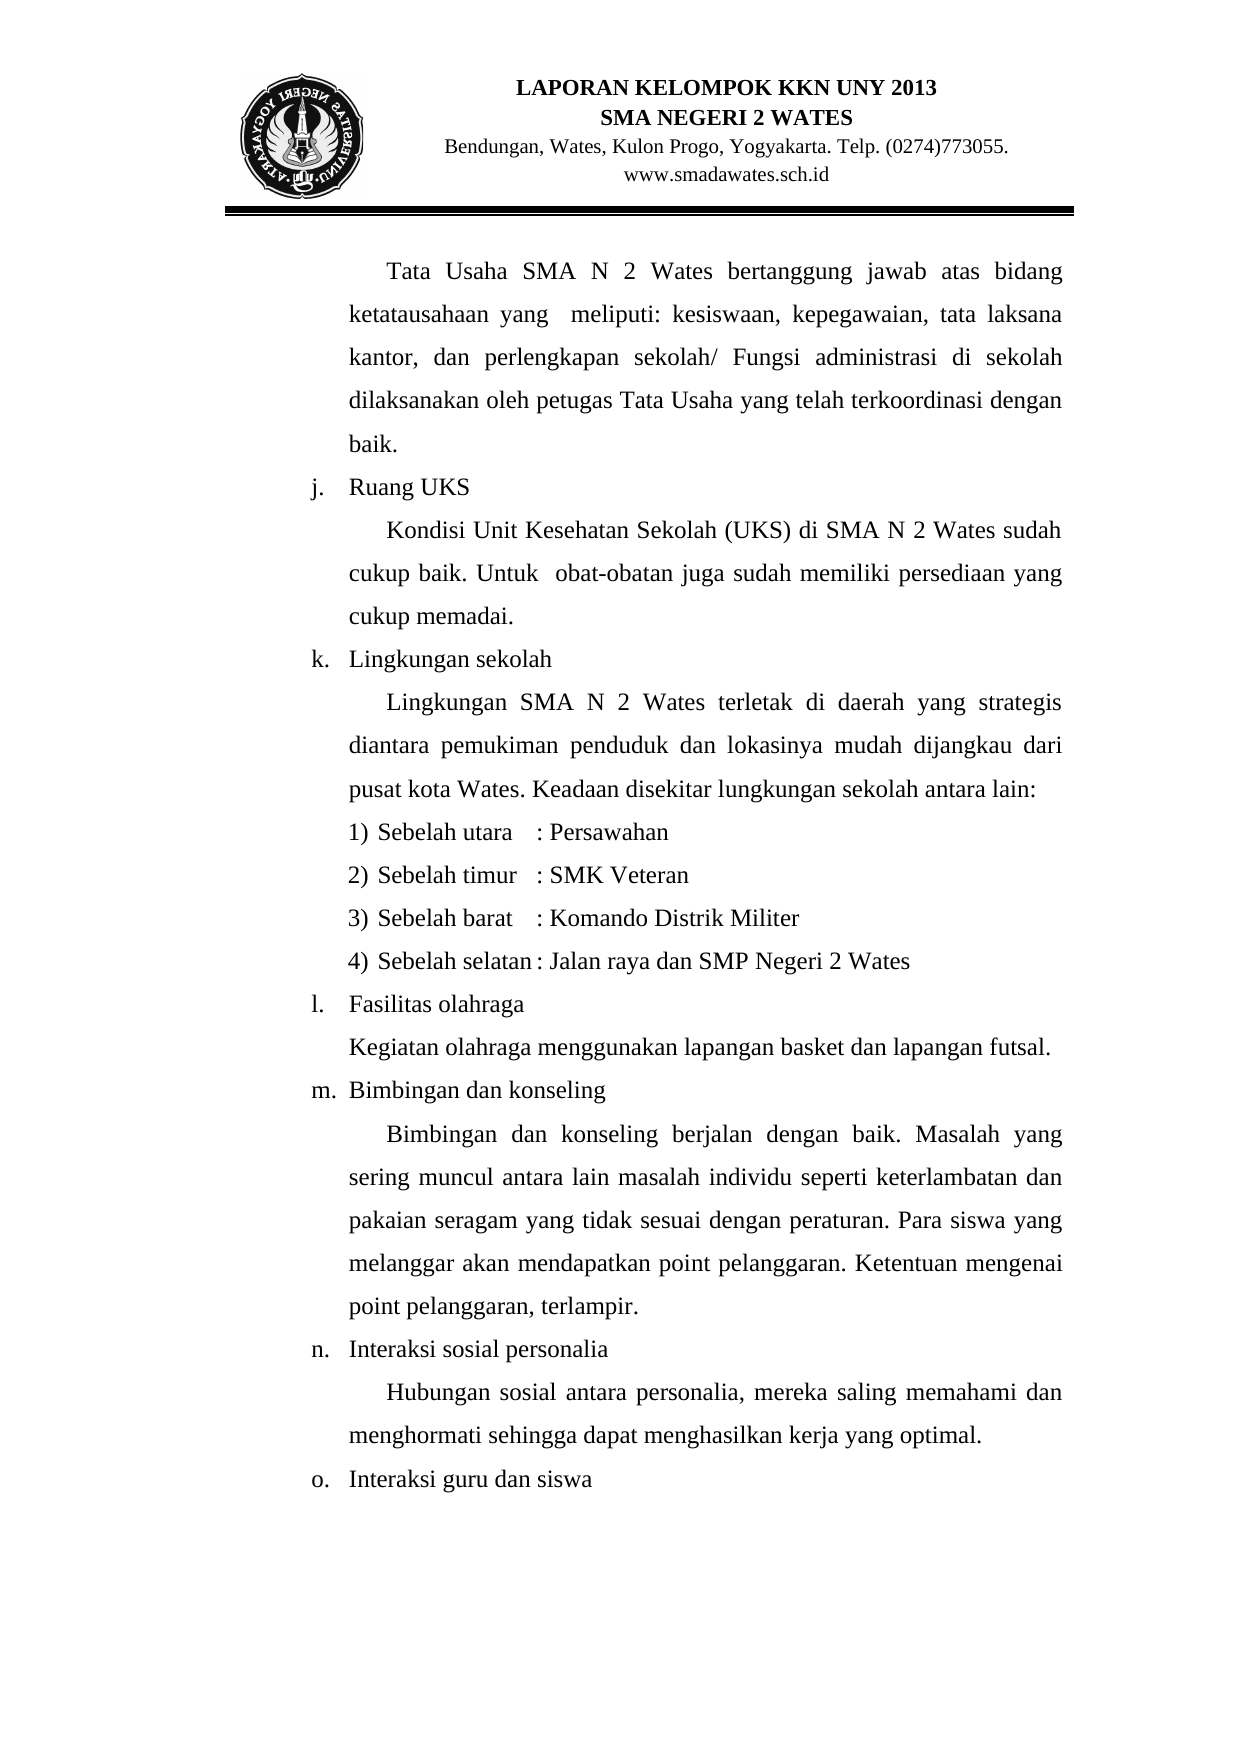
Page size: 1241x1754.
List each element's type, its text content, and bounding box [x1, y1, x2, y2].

list Ruang UKS [311, 472, 1063, 501]
list Fasilitas olahraga [311, 989, 1063, 1018]
list Sebelah timur : SMK Veteran [348, 860, 1063, 889]
list Tata Usaha SMA N 2 Wates bertanggung jawab atas bidang ketatausahaan yang meliputi: kesiswaan, kepegawaian, tata laksana kantor, dan perlengkapan sekolah/ Fungsi administrasi di sekolah dilaksanakan oleh petugas Tata Usaha yang telah terkoordinasi dengan baik. [349, 256, 1063, 457]
picture [240, 73, 364, 199]
list Sebelah barat : Komando Distrik Militer [348, 903, 1063, 932]
list Bimbingan dan konseling berjalan dengan baik. Masalah yang sering muncul antara lain masalah individu seperti keterlambatan dan pakaian seragam yang tidak sesuai dengan peraturan. Para siswa yang melanggar akan mendapatkan point pelanggaran. Ketentuan mengenai point pelanggaran, terlampir. [349, 1119, 1063, 1320]
list Lingkungan sekolah [311, 644, 1063, 673]
list Interaksi sosial personalia [311, 1334, 1063, 1363]
list Hubungan sosial antara personalia, mereka saling memahami dan menghormati sehingga dapat menghasilkan kerja yang optimal. [349, 1377, 1063, 1449]
list Kegiatan olahraga menggunakan lapangan basket dan lapangan futsal. [349, 1032, 1063, 1061]
list Sebelah utara : Persawahan [348, 817, 1063, 846]
list Bimbingan dan konseling [311, 1076, 1063, 1104]
list Kondisi Unit Kesehatan Sekolah (UKS) di SMA N 2 Wates sudah cukup baik. Untuk obat-obatan juga sudah memiliki persediaan yang cukup memadai. [349, 515, 1063, 630]
list Sebelah selatan : Jalan raya dan SMP Negeri 2 Wates [348, 946, 1063, 975]
list Lingkungan SMA N 2 Wates terletak di daerah yang strategis diantara pemukiman penduduk dan lokasinya mudah dijangkau dari pusat kota Wates. Keadaan disekitar lungkungan sekolah antara lain: [349, 687, 1063, 802]
list Interaksi guru dan siswa [311, 1464, 1063, 1492]
